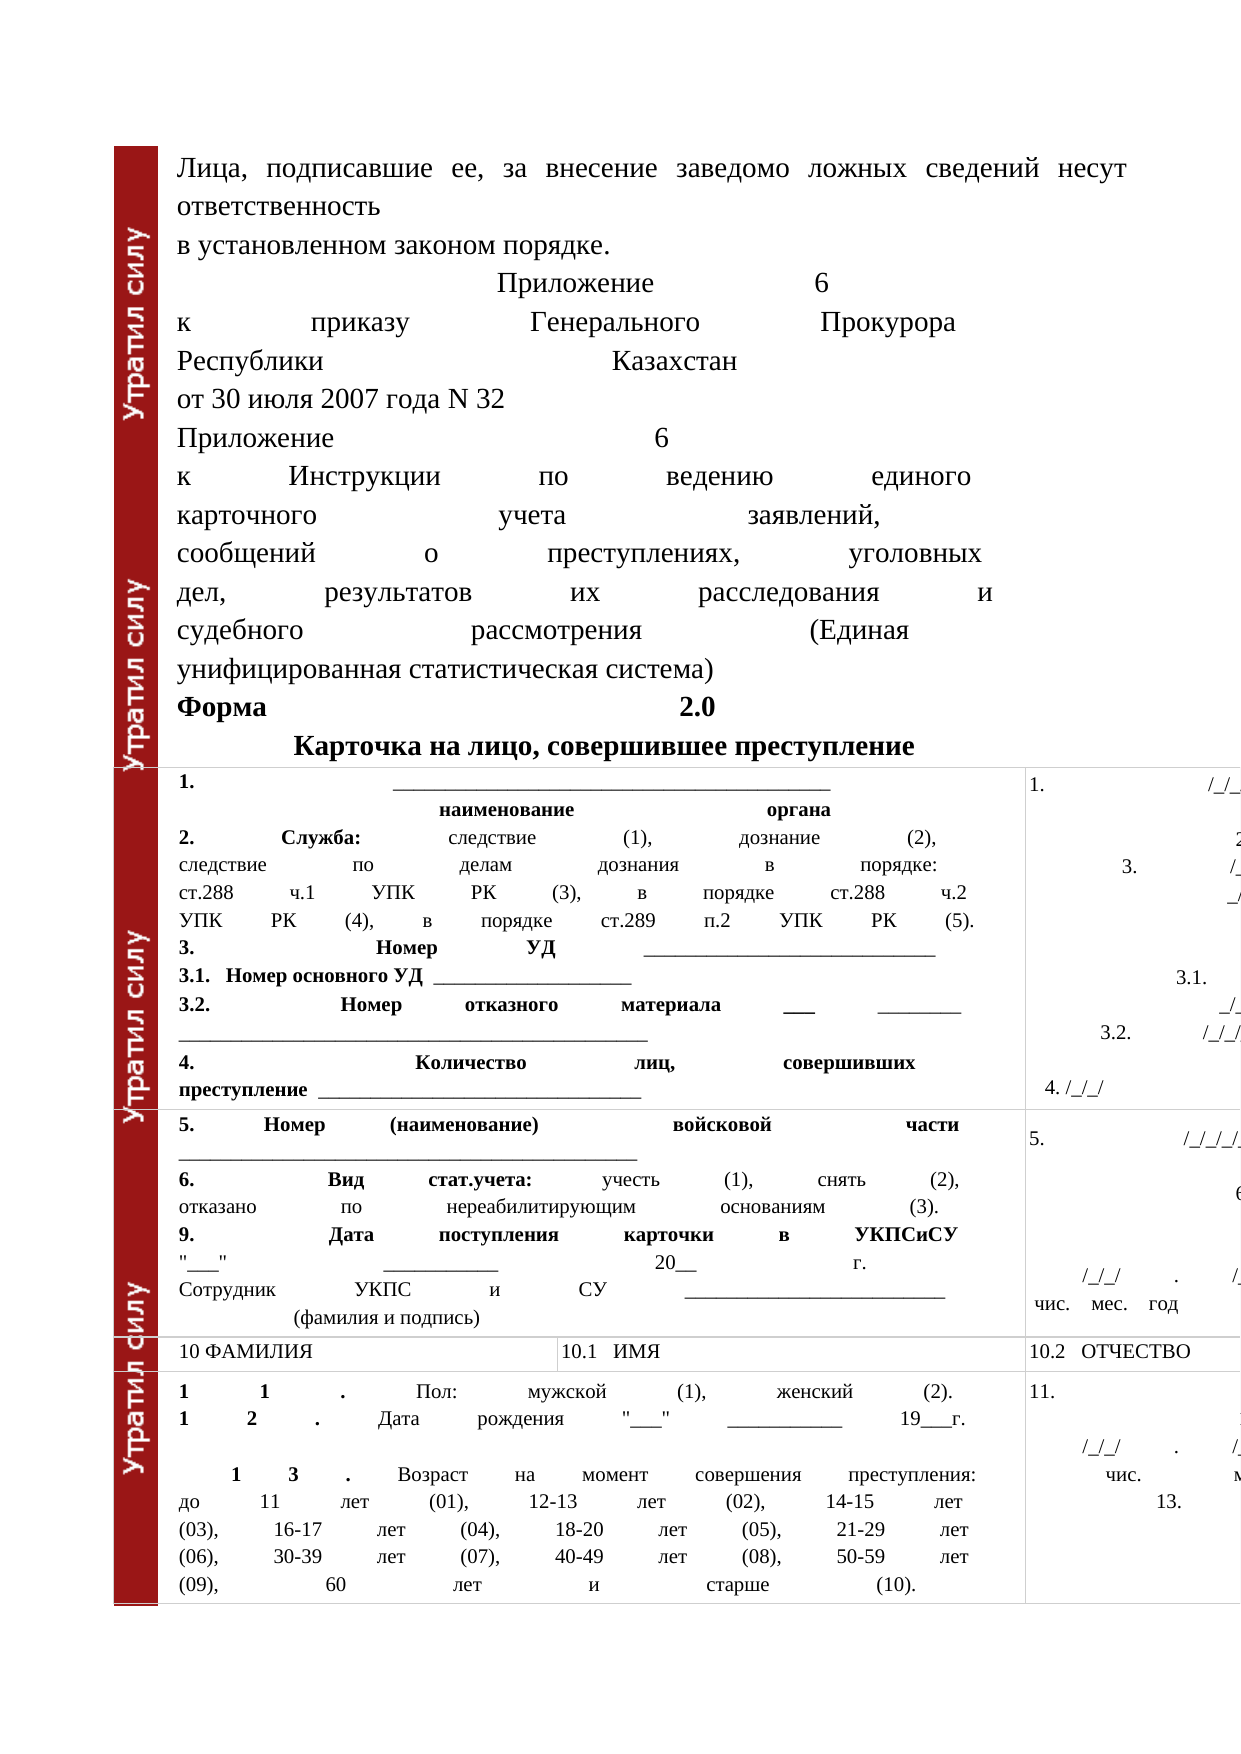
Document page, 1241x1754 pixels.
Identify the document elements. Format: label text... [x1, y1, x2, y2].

table_cell 5. Номер (наименование) войсковой части ____________________________________________ 6. Вид стат.учета: учесть (1), снять (2), отказано по нереабилитирующим основаниям (3). 9. Дата поступления карточки в УКПСиСУ "___" ___________ 20__ г. Сотрудник УКПС и СУ _________________________ (фамилия и подпись) [114, 1110, 1025, 1336]
picture [114, 762, 158, 767]
picture [114, 261, 158, 266]
picture [114, 146, 158, 150]
picture [114, 684, 158, 689]
text Приложение 6 к Инструкции по ведению единого карточного учета заявлений, сообщений о преступлениях, уголовных дел, результатов их расследования и судебного рассмотрения (Единая унифицированная статистическая система) [112, 420, 1128, 684]
text Приложение 6 к приказу Генерального Прокурора Республики Казахстан от 30 июля 2007 года N 32 [112, 266, 1128, 415]
table_cell 5. /_/_/_/_/_/_/_/_/_/ 6. /_/ 9. /_/_/ . /_/_/ . /_/_/ чис. мес. год [1026, 1110, 1240, 1336]
table_header 1. /_/_/_/_/_/_/ 2. /_/ 3. /_/_/_/_/_/_/_/_/_/ _/_/_/ 3.1. /_/_/_/_/_/_/_/_/ _/_/_/_/ 3.2. /_/_/_/_/_/_/_/_/_/_/_/_/ 4. /_/_/ [1026, 768, 1240, 1109]
picture [114, 415, 158, 420]
table_cell 10.1 ИМЯ [558, 1338, 1025, 1371]
table_cell 10 ФАМИЛИЯ [114, 1338, 557, 1371]
text Форма 2.0 Карточка на лицо, совершившее преступление [112, 689, 1128, 762]
table_header 1. __________________________________________ наименование органа 2. Служба: следствие (1), дознание (2), следствие по делам дознания в порядке: ст.288 ч.1 УПК РК (3), в порядке ст.288 ч.2 УПК РК (4), в порядке ст.289 п.2 УПК РК (5). 3. Номер УД ____________________________ 3.1. Номер основного УД ___________________ 3.2. Номер отказного материала ___ ________ _____________________________________________ 4. Количество лиц, совершивших преступление _______________________________ [114, 768, 1025, 1109]
table_cell 10.2 ОТЧЕСТВО [1026, 1338, 1240, 1371]
